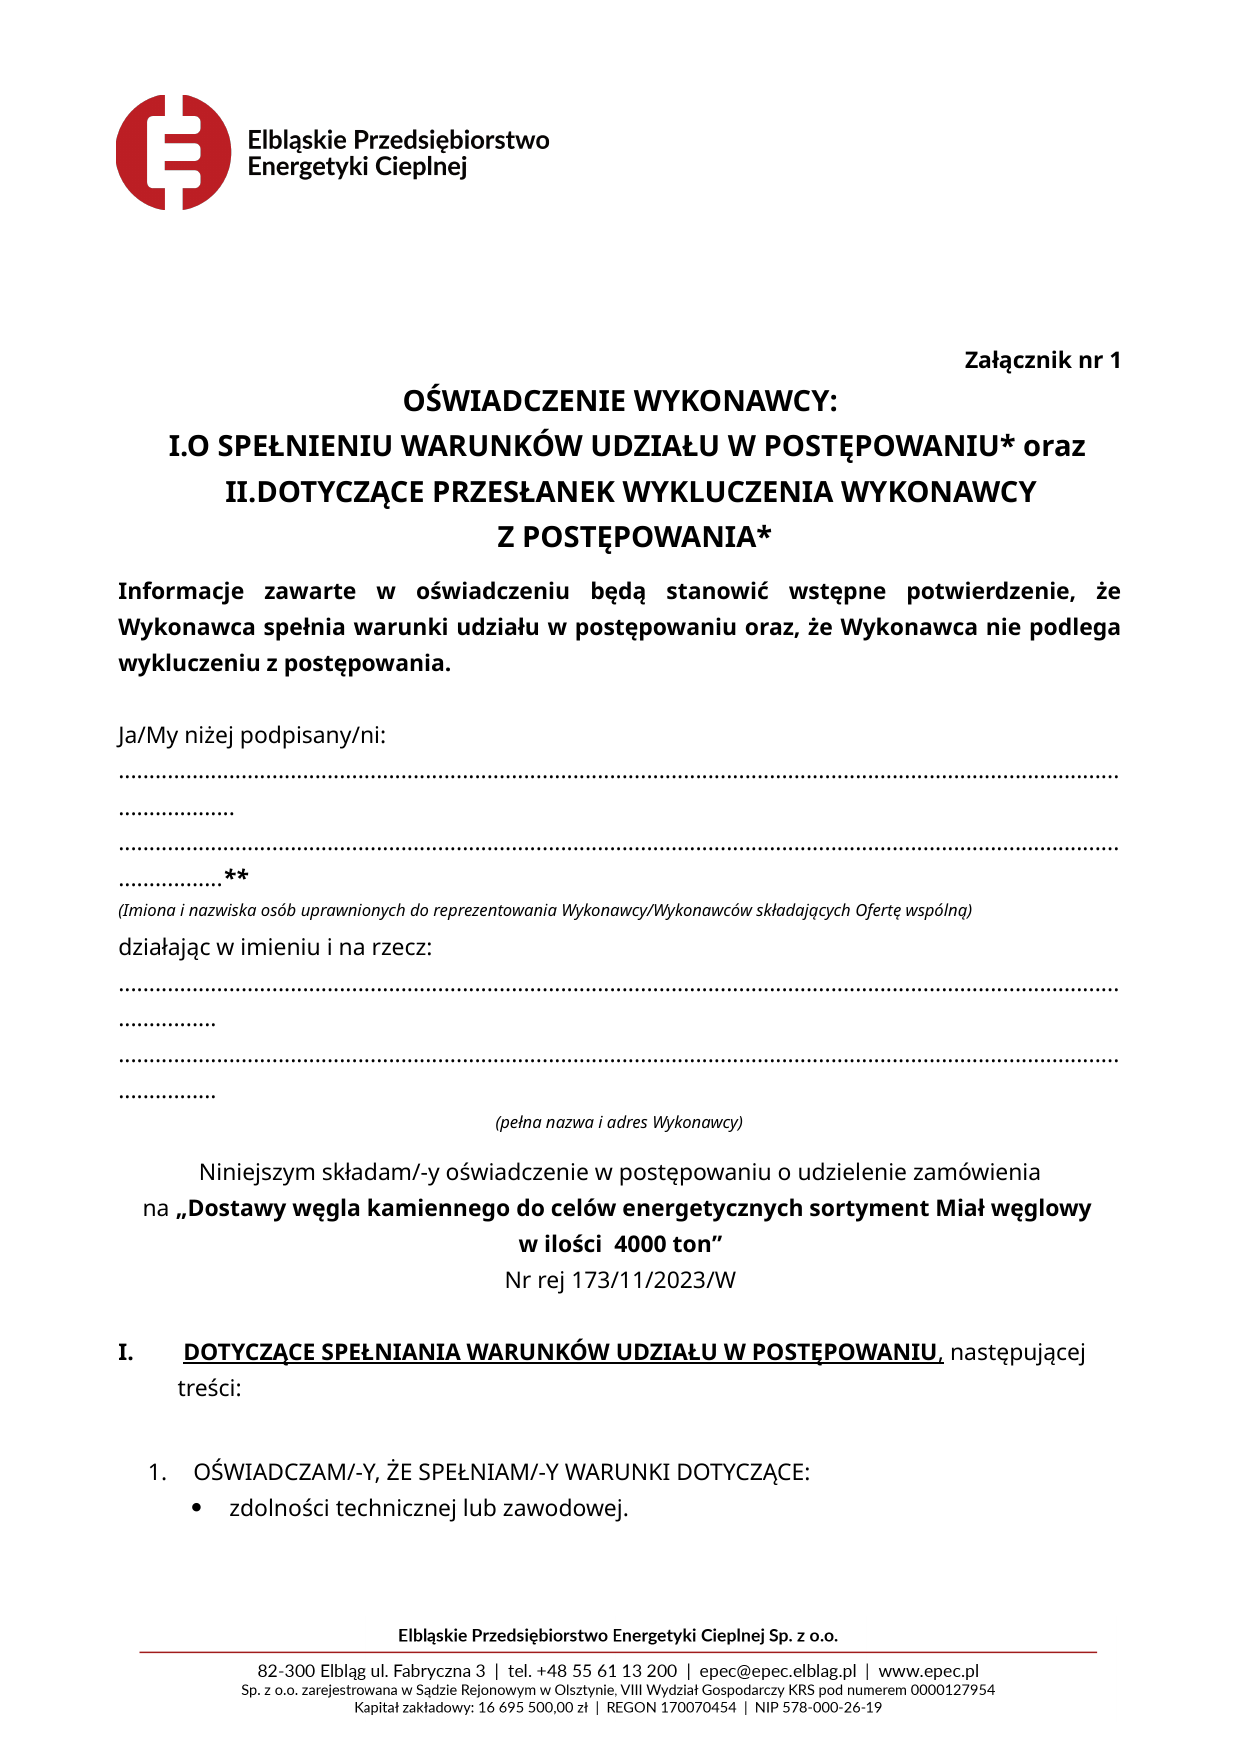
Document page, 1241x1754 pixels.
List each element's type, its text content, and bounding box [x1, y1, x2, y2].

text Niniejszym składam/-y oświadczenie w postępowaniu o udzielenie zamówienia [118, 1156, 1122, 1187]
text działając w imieniu i na rzecz: [118, 931, 1122, 962]
text OŚWIADCZENIE WYKONAWCY: [118, 380, 1122, 419]
text Ja/My niżej podpisany/ni: [118, 718, 1122, 750]
list zdolności technicznej lub zawodowej. [192, 1492, 1122, 1523]
text ................................................................................................................................................................................... [118, 1038, 1122, 1106]
text Załącznik nr 1 [118, 344, 1122, 375]
text I.O SPEŁNIENIU WARUNKÓW UDZIAŁU W POSTĘPOWANIU* oraz II.DOTYCZĄCE PRZESŁANEK WYKLUCZENIA WYKONAWCY Z POSTĘPOWANIA* [148, 425, 1122, 556]
picture [116, 95, 550, 210]
picture [115, 1616, 1117, 1722]
text na „Dostawy węgla kamiennego do celów energetycznych sortyment Miał węglowy w ilości 4000 ton” [118, 1192, 1122, 1259]
text (pełna nazwa i adres Wykonawcy) [118, 1110, 1122, 1133]
text ................................................................................................................................................................................... [118, 966, 1122, 1034]
text (Imiona i nazwiska osób uprawnionych do reprezentowania Wykonawcy/Wykonawców składających Ofertę wspólną) [118, 898, 1122, 921]
list OŚWIADCZAM/-Y, ŻE SPEŁNIAM/-Y WARUNKI DOTYCZĄCE: [148, 1456, 1133, 1487]
text ....................................................................................................................................................................................** [118, 826, 1122, 893]
list DOTYCZĄCE SPEŁNIANIA WARUNKÓW UDZIAŁU W POSTĘPOWANIU, następującej treści: [118, 1336, 1122, 1403]
text ...................................................................................................................................................................................... [118, 754, 1122, 822]
text Informacje zawarte w oświadczeniu będą stanowić wstępne potwierdzenie, że Wykonawca spełnia warunki udziału w postępowaniu oraz, że Wykonawca nie podlega wykluczeniu z postępowania. [118, 575, 1122, 678]
text Nr rej 173/11/2023/W [118, 1264, 1122, 1295]
